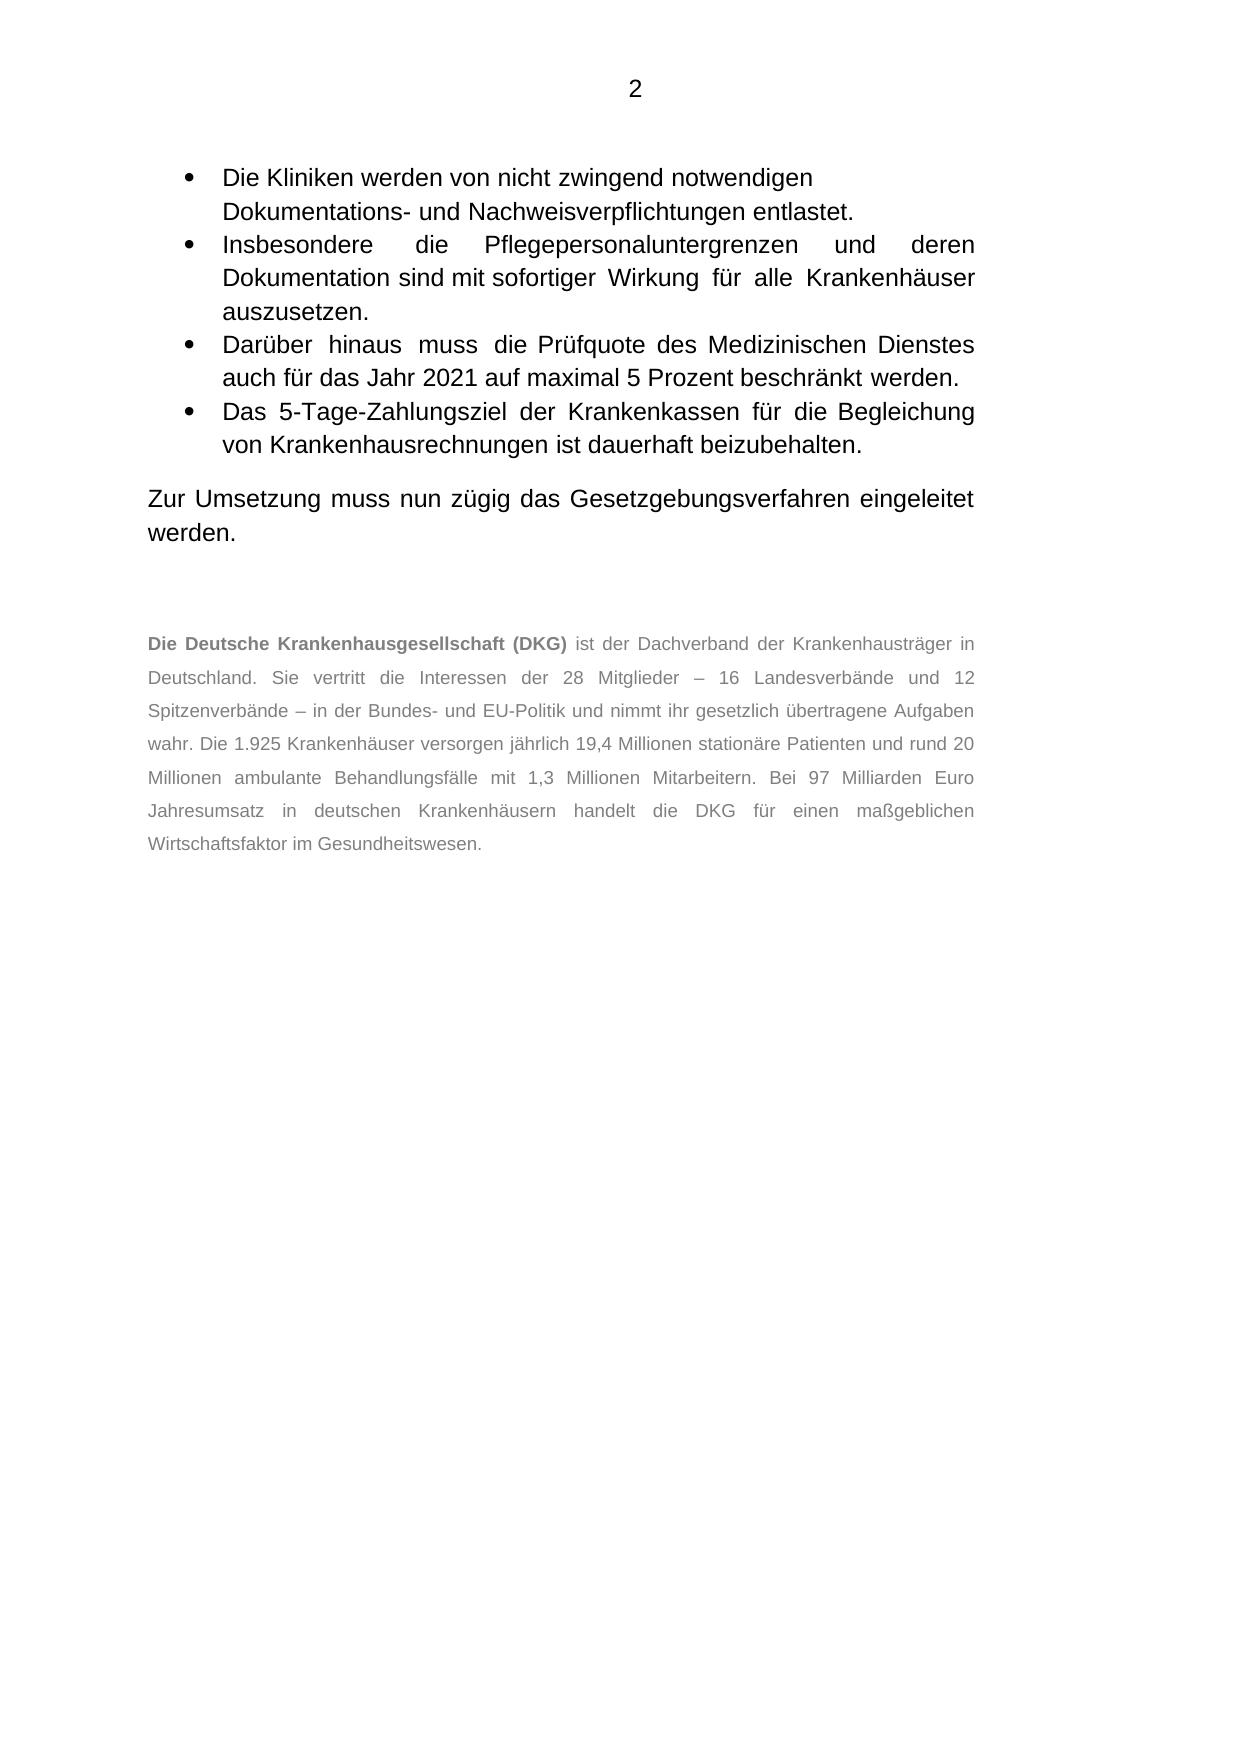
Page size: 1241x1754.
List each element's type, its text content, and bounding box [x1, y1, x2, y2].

text Die Deutsche Krankenhausgesellschaft (DKG) ist der Dachverband der Krankenhausträger in Deutschland. Sie vertritt die Interessen der 28 Mitglieder – 16 Landesverbände und 12 Spitzenverbände – in der Bundes- und EU-Politik und nimmt ihr gesetzlich übertragene Aufgaben wahr. Die 1.925 Krankenhäuser versorgen jährlich 19,4 Millionen stationäre Patienten und rund 20 Millionen ambulante Behandlungsfälle mit 1,3 Millionen Mitarbeitern. Bei 97 Milliarden Euro Jahresumsatz in deutschen Krankenhäusern handelt die DKG für einen maßgeblichen Wirtschaftsfaktor im Gesundheitswesen. [148, 621, 975, 855]
list Die Kliniken werden von nicht zwingend notwendigen Dokumentations- und Nachweisverpflichtungen entlastet. [185, 159, 975, 226]
text Zur Umsetzung muss nun zügig das Gesetzgebungsverfahren eingeleitet werden. [148, 480, 975, 546]
list Das 5-Tage-Zahlungsziel der Krankenkassen für die Begleichung von Krankenhausrechnungen ist dauerhaft beizubehalten. [185, 392, 975, 459]
list Insbesondere die Pflegepersonaluntergrenzen und deren Dokumentation sind mit sofortiger Wirkung für alle Krankenhäuser auszusetzen. [185, 226, 975, 326]
list Darüber hinaus muss die Prüfquote des Medizinischen Dienstes auch für das Jahr 2021 auf maximal 5 Prozent beschränkt werden. [185, 326, 975, 392]
